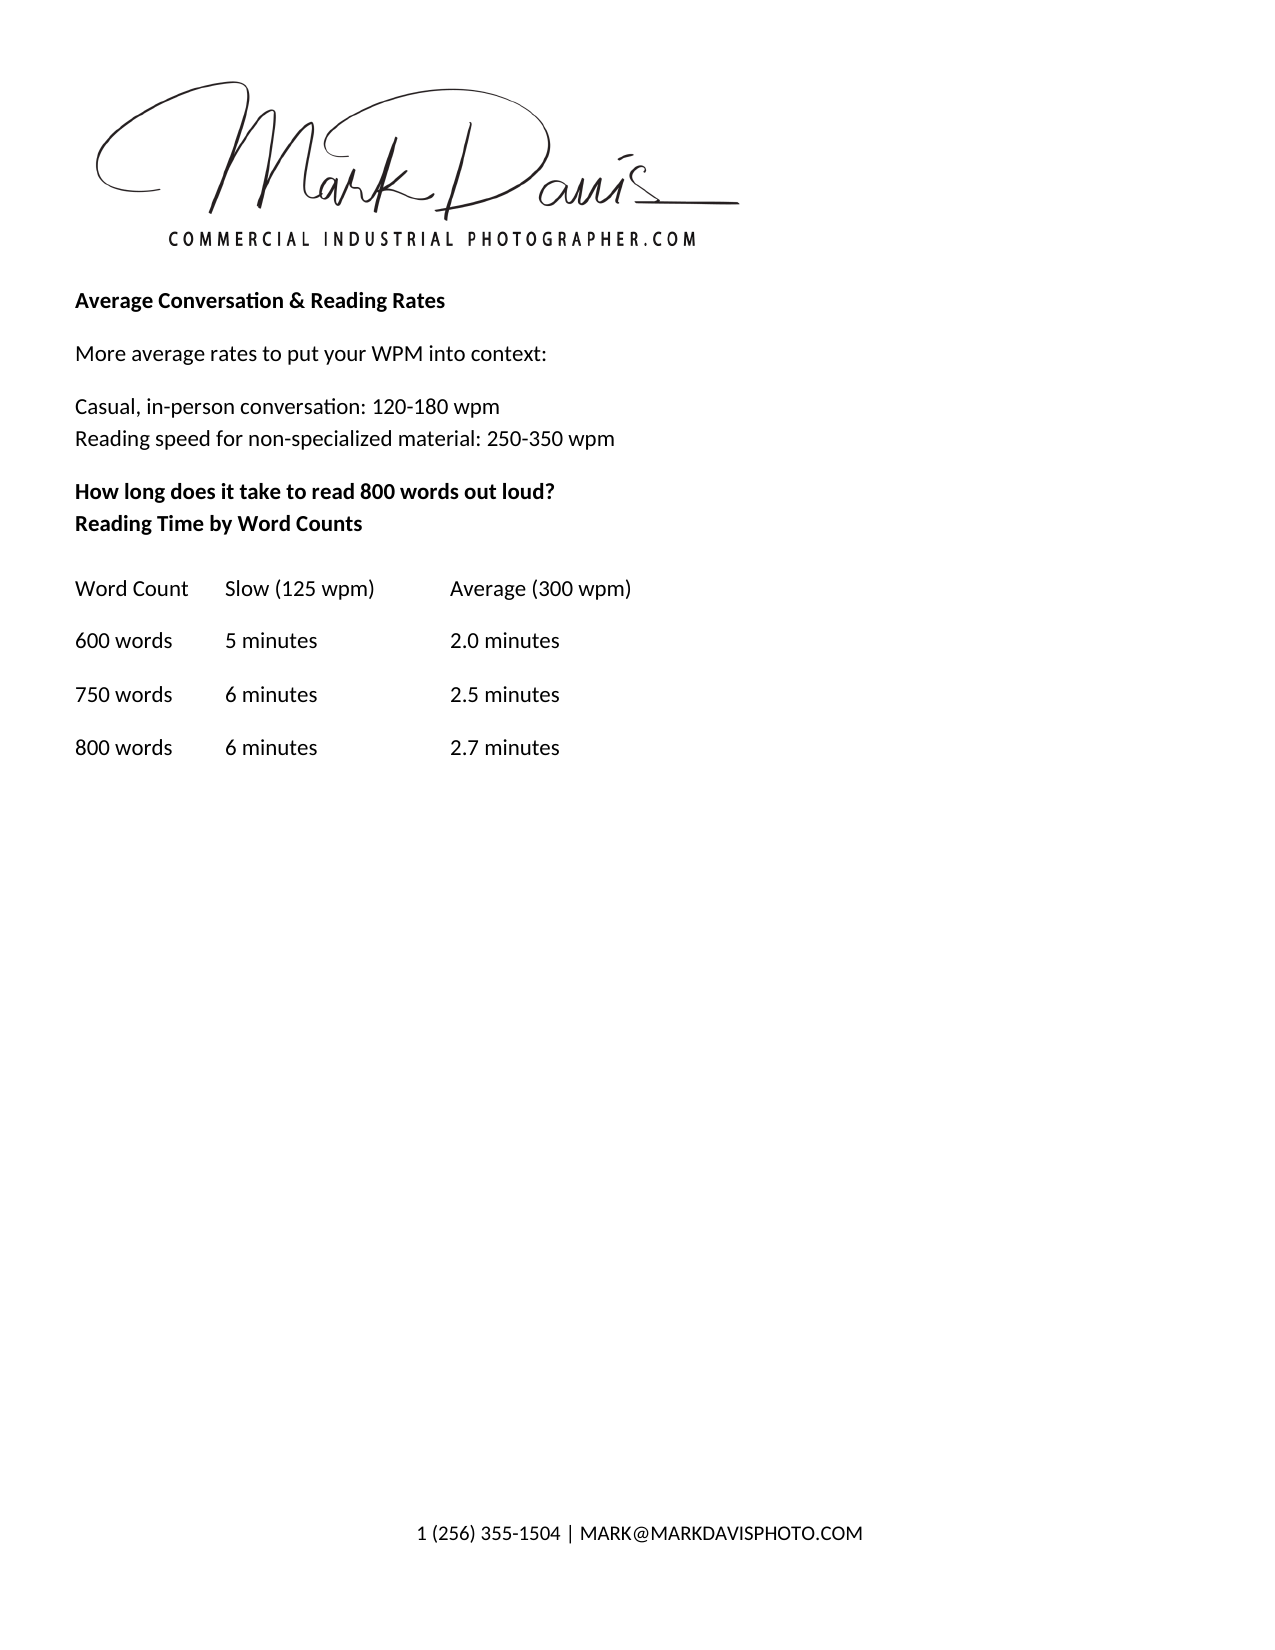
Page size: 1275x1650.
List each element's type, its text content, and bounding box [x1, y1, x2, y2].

text Casual, in-person conversation: 120-180 wpm Reading speed for non-specialized material: 250-350 wpm [75, 392, 1200, 452]
text How long does it take to read 800 words out loud? Reading Time by Word Counts Word Count Slow (125 wpm) Average (300 wpm) [75, 477, 1200, 602]
text More average rates to put your WPM into context: [75, 339, 1200, 367]
text 750 words 6 minutes 2.5 minutes [75, 680, 1200, 708]
text Average Conversation & Reading Rates [75, 254, 1200, 314]
text 800 words 6 minutes 2.7 minutes [75, 733, 1200, 761]
text 600 words 5 minutes 2.0 minutes [75, 627, 1200, 655]
picture [75, 75, 760, 254]
